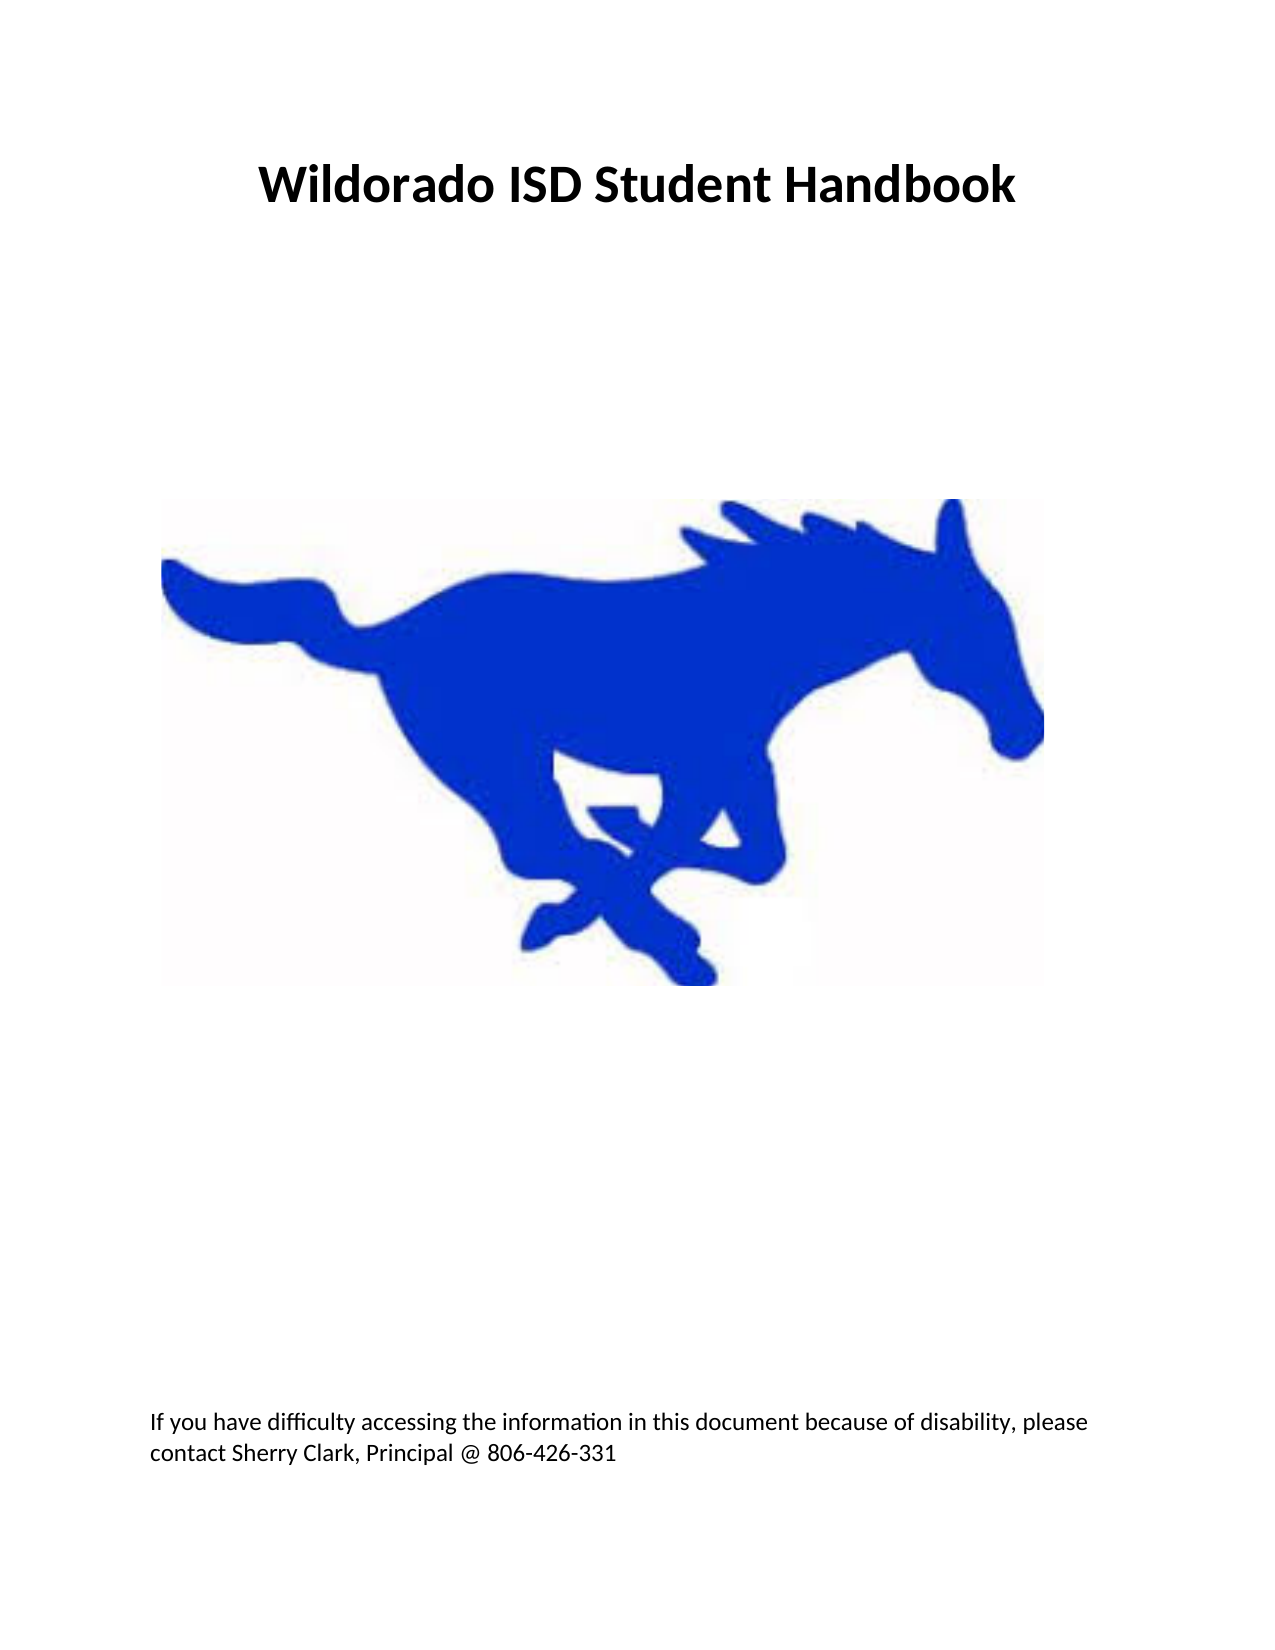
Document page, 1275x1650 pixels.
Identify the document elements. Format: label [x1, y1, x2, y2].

picture [161, 499, 1045, 986]
